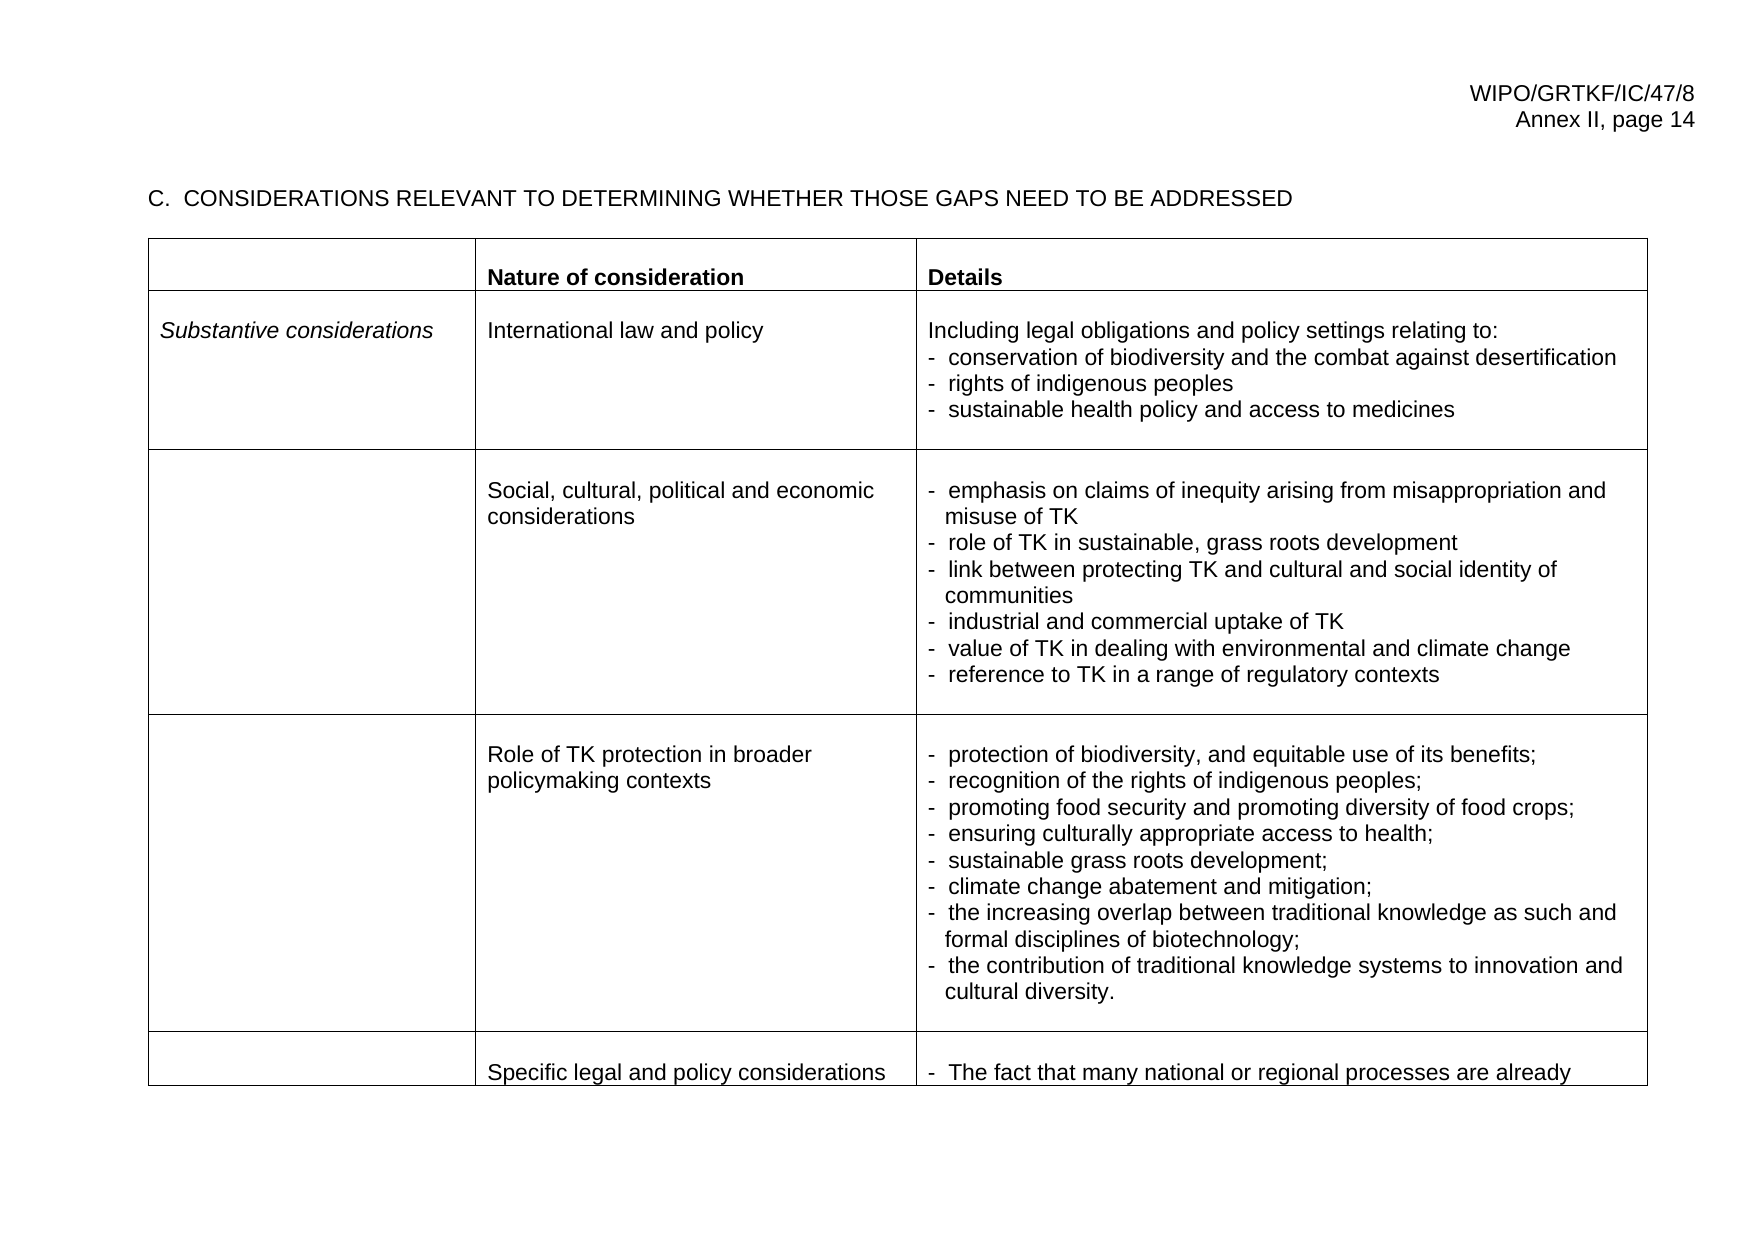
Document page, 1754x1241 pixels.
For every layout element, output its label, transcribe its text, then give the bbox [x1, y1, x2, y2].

table_cell [149, 1032, 475, 1085]
table_cell International law and policy [476, 291, 916, 449]
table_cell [917, 1032, 1647, 1085]
table_cell - protection of biodiversity, and equitable use of its benefits; - recognition of the rights of indigenous peoples; - promoting food security and promoting diversity of food crops; - ensuring culturally appropriate access to health; - sustainable grass roots development; - climate change abatement and mitigation; - the increasing overlap between traditional knowledge as such and formal disciplines of biotechnology; - the contribution of traditional knowledge systems to innovation and cultural diversity. [917, 715, 1647, 1031]
table_cell - emphasis on claims of inequity arising from misappropriation and misuse of TK - role of TK in sustainable, grass roots development - link between protecting TK and cultural and social identity of communities - industrial and commercial uptake of TK - value of TK in dealing with environmental and climate change - reference to TK in a range of regulatory contexts [917, 450, 1647, 714]
table_cell [149, 450, 475, 714]
table_cell [149, 715, 475, 1031]
table_cell Social, cultural, political and economic considerations [476, 450, 916, 714]
table_cell Including legal obligations and policy settings relating to: - conservation of biodiversity and the combat against desertification - rights of indigenous peoples - sustainable health policy and access to medicines [917, 291, 1647, 449]
table_cell Substantive considerations [149, 291, 475, 449]
table_header Details [917, 239, 1647, 290]
text C. CONSIDERATIONS RELEVANT TO DETERMINING WHETHER THOSE GAPS NEED TO BE ADDRESSED [148, 185, 1695, 211]
table_cell Role of TK protection in broader policymaking contexts [476, 715, 916, 1031]
table_header Nature of consideration [476, 239, 916, 290]
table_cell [476, 1032, 916, 1085]
table_header [149, 239, 475, 290]
